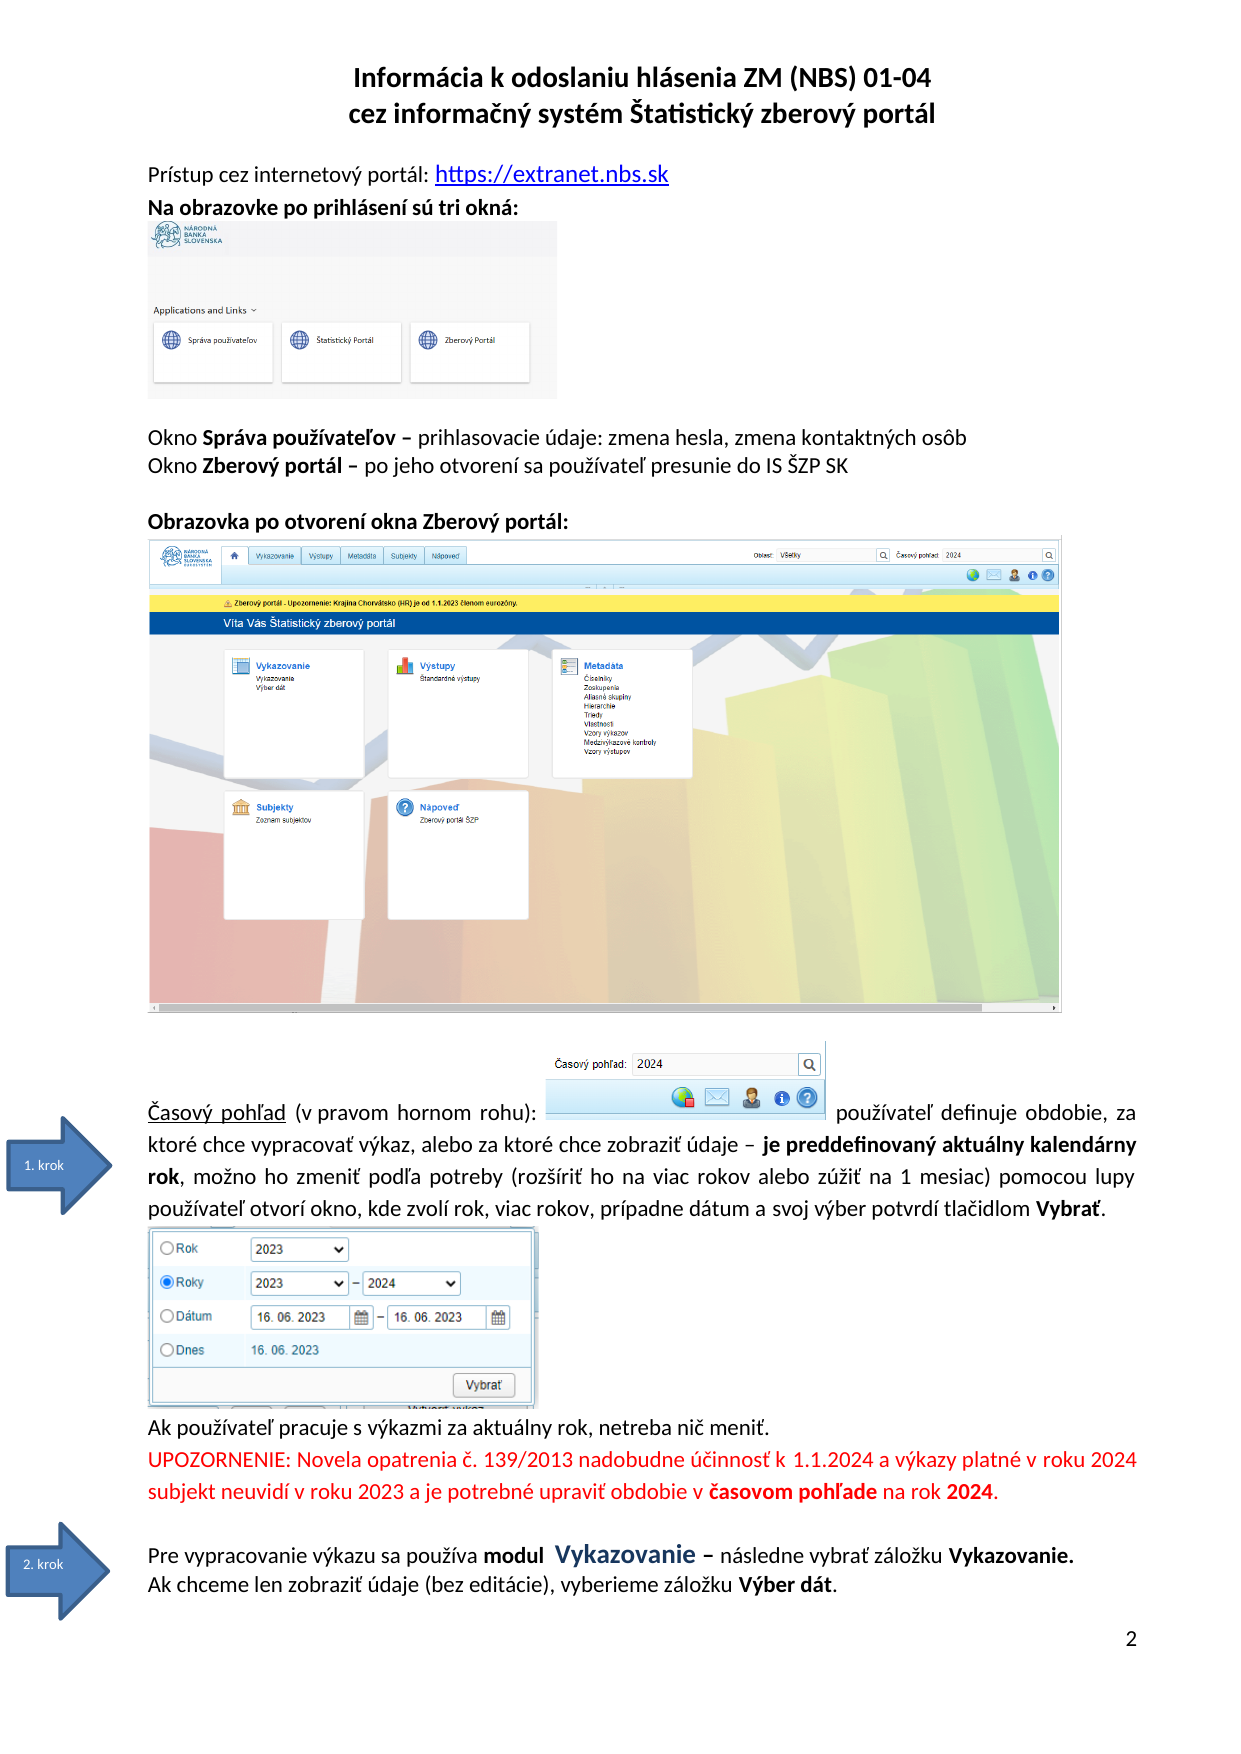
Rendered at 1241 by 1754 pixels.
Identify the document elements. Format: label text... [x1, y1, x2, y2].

picture [147, 1226, 539, 1409]
text Ak chceme len zobraziť údaje (bez editácie), vyberieme záložku Výber dát. [148, 1570, 1137, 1598]
picture [545, 1041, 828, 1120]
picture [147, 221, 558, 399]
text Obrazovka po otvorení okna Zberový portál: [148, 507, 1137, 535]
text Časový pohľad (v pravom hornom rohu): používateľ definuje obdobie, za ktoré chce vypracovať výkaz, alebo za ktoré chce zobraziť údaje – je preddefinovaný aktuálny kalendárny rok, možno ho zmeniť podľa potreby (rozšíriť ho na viac rokov alebo zúžiť na 1 mesiac) pomocou lupy používateľ otvorí okno, kde zvolí rok, viac rokov, prípadne dátum a svoj výber potvrdí tlačidlom Vybrať. [148, 1041, 1137, 1222]
text Pre vypracovanie výkazu sa používa modul Vykazovanie – následne vybrať záložku Vykazovanie. [148, 1537, 1137, 1570]
text UPOZORNENIE: Novela opatrenia č. 139/2013 nadobudne účinnosť k 1.1.2024 a výkazy platné v roku 2024 subjekt neuvidí v roku 2023 a je potrebné upraviť obdobie v časovom pohľade na rok 2024. [148, 1445, 1137, 1505]
text Prístup cez internetový portál: https://extranet.nbs.sk [148, 158, 1137, 189]
text Okno Správa používateľov – prihlasovacie údaje: zmena hesla, zmena kontaktných osôb [148, 423, 1137, 451]
picture [147, 535, 1062, 1013]
text Informácia k odoslaniu hlásenia ZM (NBS) 01-04 cez informačný systém Štatistický zberový portál [148, 59, 1137, 130]
text Ak používateľ pracuje s výkazmi za aktuálny rok, netreba nič meniť. [148, 1413, 1137, 1441]
text Okno Zberový portál – po jeho otvorení sa používateľ presunie do IS ŠZP SK [148, 451, 1137, 479]
text Na obrazovke po prihlásení sú tri okná: [148, 193, 1137, 221]
